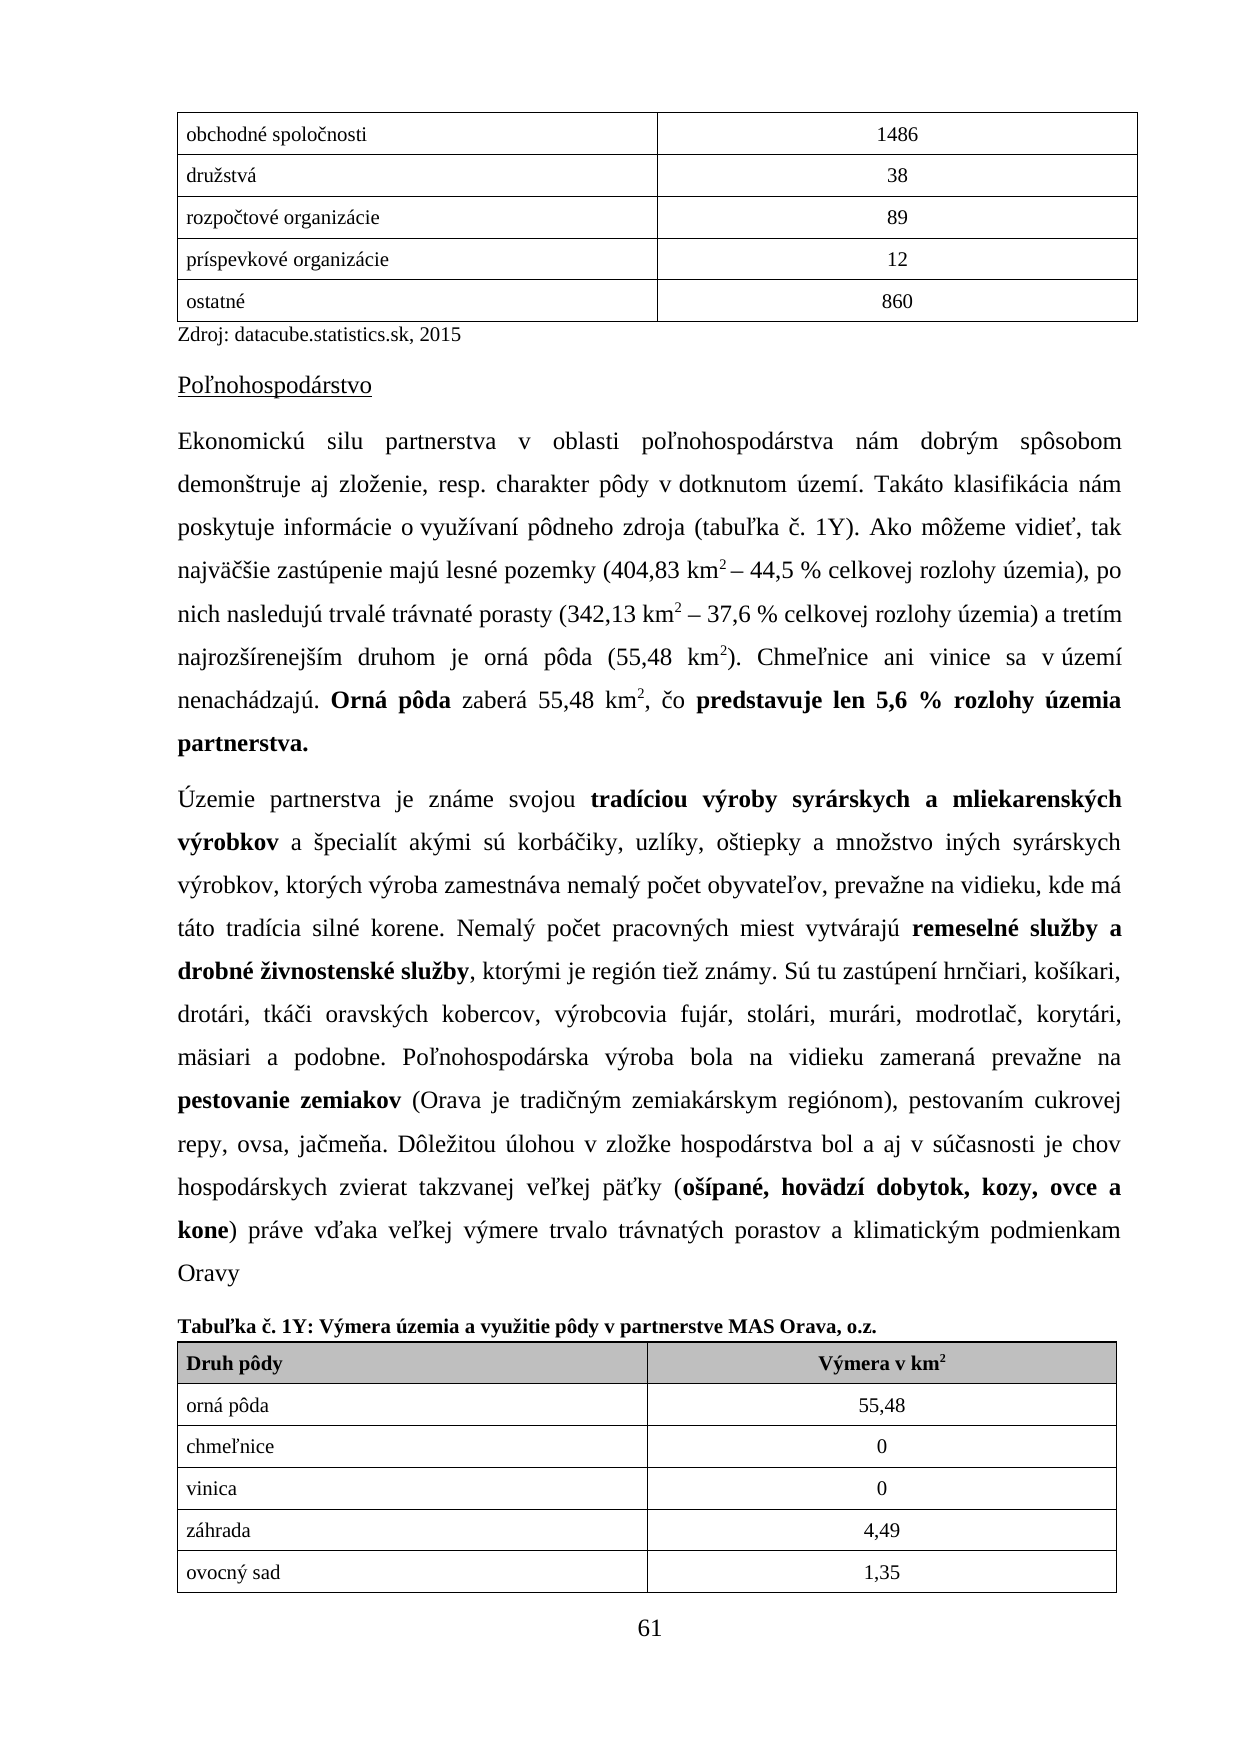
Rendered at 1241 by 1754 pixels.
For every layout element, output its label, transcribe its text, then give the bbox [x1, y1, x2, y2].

table_header Výmera v km2 [648, 1343, 1116, 1383]
table_cell ostatné [178, 280, 657, 321]
table_cell 860 [658, 280, 1137, 321]
table_cell 89 [658, 197, 1137, 237]
table_header Druh pôdy [178, 1343, 647, 1383]
table_cell družstvá [178, 155, 657, 196]
text Tabuľka č. 1Y: Výmera územia a využitie pôdy v partnerstve MAS Orava, o.z. [177, 1314, 1122, 1338]
table_cell záhrada [178, 1510, 647, 1550]
text Ekonomickú silu partnerstva v oblasti poľnohospodárstva nám dobrým spôsobom demonštruje aj zloženie, resp. charakter pôdy v dotknutom území. Takáto klasifikácia nám poskytuje informácie o využívaní pôdneho zdroja (tabuľka č. 1Y). Ako môžeme vidieť, tak najväčšie zastúpenie majú lesné pozemky (404,83 km2 – 44,5 % celkovej rozlohy územia), po nich nasledujú trvalé trávnaté porasty (342,13 km2 – 37,6 % celkovej rozlohy územia) a tretím najrozšírenejším druhom je orná pôda (55,48 km2). Chmeľnice ani vinice sa v území nenachádzajú. Orná pôda zaberá 55,48 km2, čo predstavuje len 5,6 % rozlohy územia partnerstva. [177, 426, 1122, 757]
text Poľnohospodárstvo [177, 371, 1122, 399]
text Zdroj: datacube.statistics.sk, 2015 [177, 322, 1122, 346]
table_cell 12 [658, 239, 1137, 279]
table_cell ovocný sad [178, 1551, 647, 1592]
table_cell 4,49 [648, 1510, 1116, 1550]
table_cell príspevkové organizácie [178, 239, 657, 279]
table_cell orná pôda [178, 1384, 647, 1425]
table_cell 38 [658, 155, 1137, 196]
table_cell vinica [178, 1468, 647, 1508]
table_cell 55,48 [648, 1384, 1116, 1425]
table_cell 1,35 [648, 1551, 1116, 1592]
text Územie partnerstva je známe svojou tradíciou výroby syrárskych a mliekarenských výrobkov a špecialít akými sú korbáčiky, uzlíky, oštiepky a množstvo iných syrárskych výrobkov, ktorých výroba zamestnáva nemalý počet obyvateľov, prevažne na vidieku, kde má táto tradícia silné korene. Nemalý počet pracovných miest vytvárajú remeselné služby a drobné živnostenské služby, ktorými je región tiež známy. Sú tu zastúpení hrnčiari, košíkari, drotári, tkáči oravských kobercov, výrobcovia fujár, stolári, murári, modrotlač, korytári, mäsiari a podobne. Poľnohospodárska výroba bola na vidieku zameraná prevažne na pestovanie zemiakov (Orava je tradičným zemiakárskym regiónom), pestovaním cukrovej repy, ovsa, jačmeňa. Dôležitou úlohou v zložke hospodárstva bol a aj v súčasnosti je chov hospodárskych zvierat takzvanej veľkej päťky (ošípané, hovädzí dobytok, kozy, ovce a kone) práve vďaka veľkej výmere trvalo trávnatých porastov a klimatickým podmienkam Oravy [177, 784, 1122, 1287]
table_cell 0 [648, 1468, 1116, 1508]
table_cell obchodné spoločnosti [178, 113, 657, 154]
table_cell chmeľnice [178, 1426, 647, 1467]
table_cell 0 [648, 1426, 1116, 1467]
table_cell 1486 [658, 113, 1137, 154]
table_cell rozpočtové organizácie [178, 197, 657, 237]
